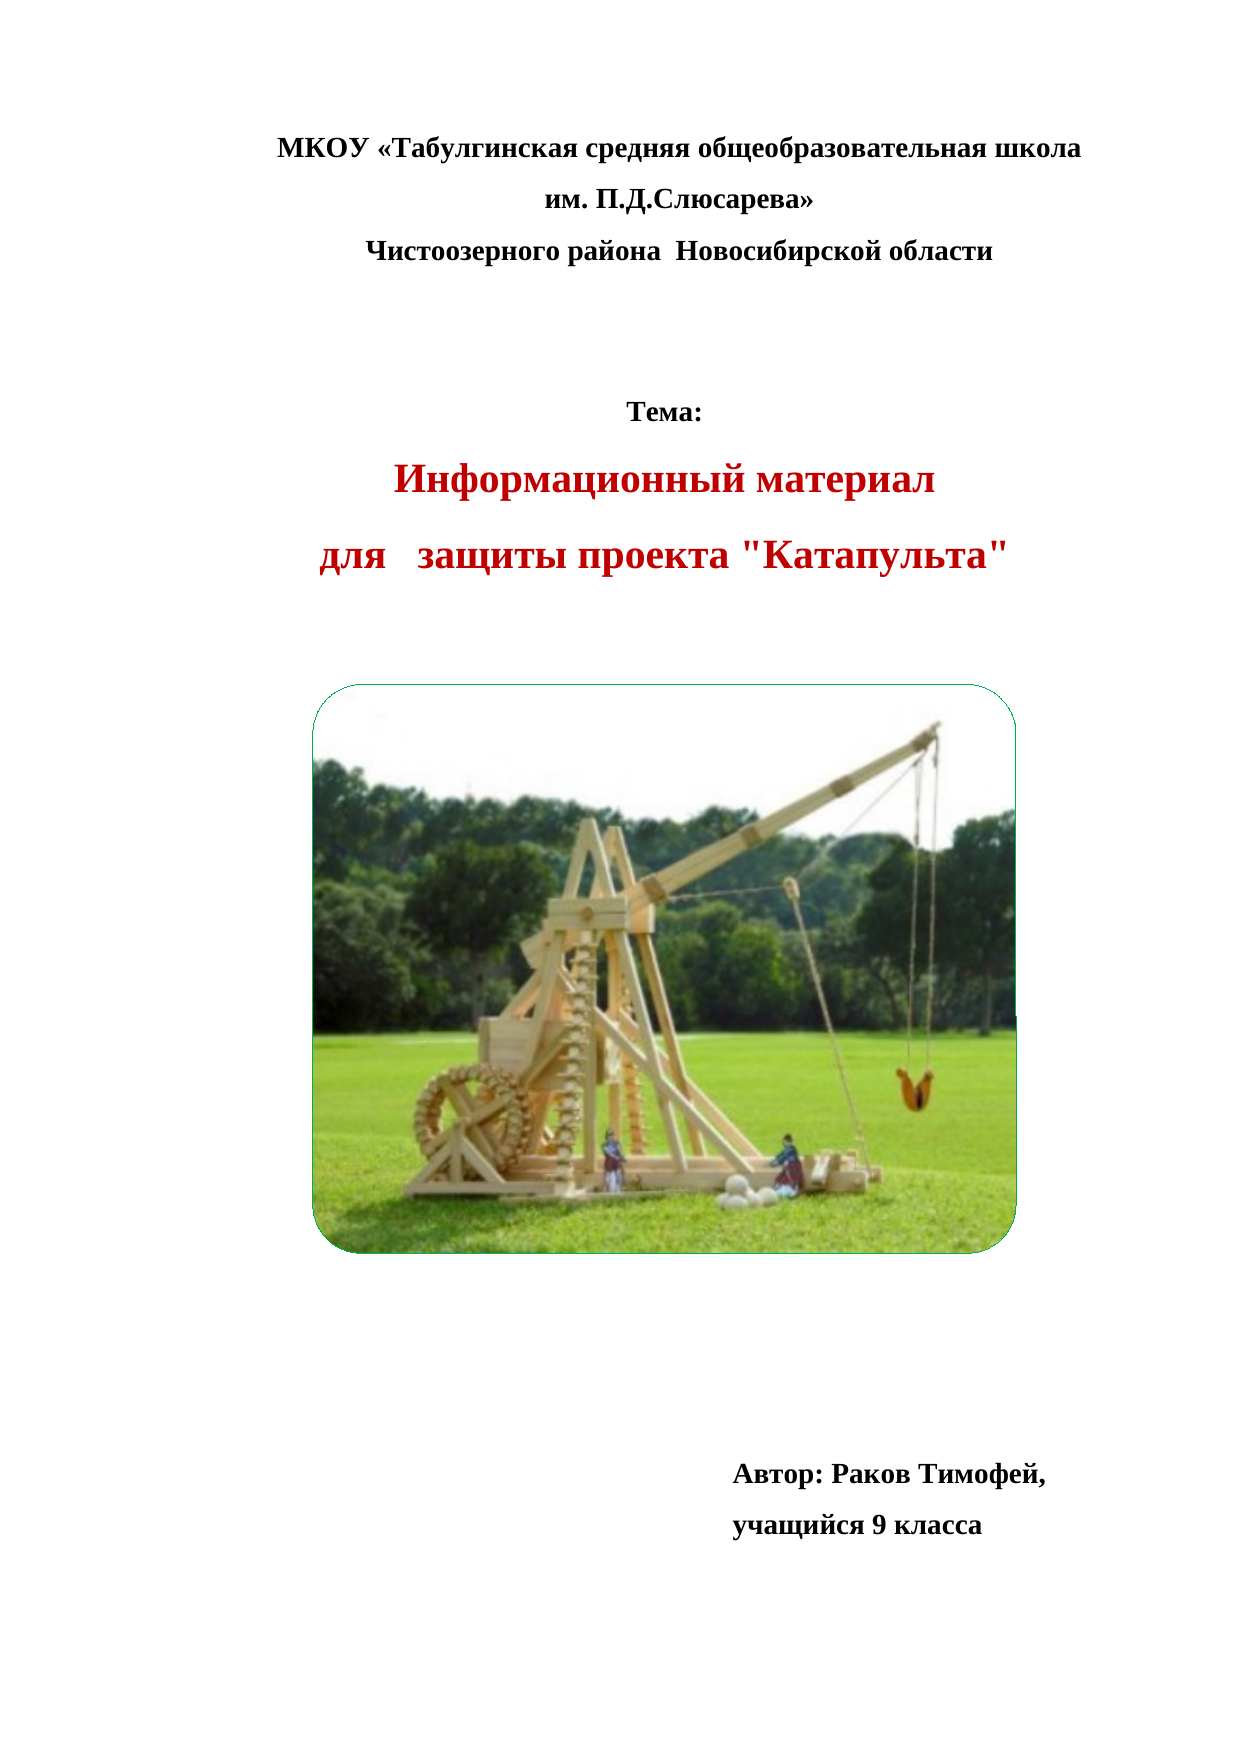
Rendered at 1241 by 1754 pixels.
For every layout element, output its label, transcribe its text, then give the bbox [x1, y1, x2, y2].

text учащийся 9 класса [732, 1507, 1152, 1541]
text для защиты проекта "Катапульта" [177, 529, 1152, 577]
picture [312, 684, 1016, 1253]
text Чистоозерного района Новосибирской области [177, 233, 1181, 266]
text Тема: [177, 394, 1152, 428]
text им. П.Д.Слюсарева» [177, 182, 1181, 215]
text Информационный материал [177, 453, 1152, 501]
text МКОУ «Табулгинская средняя общеобразовательная школа [177, 131, 1181, 164]
text Автор: Раков Тимофей, [732, 1456, 1152, 1490]
